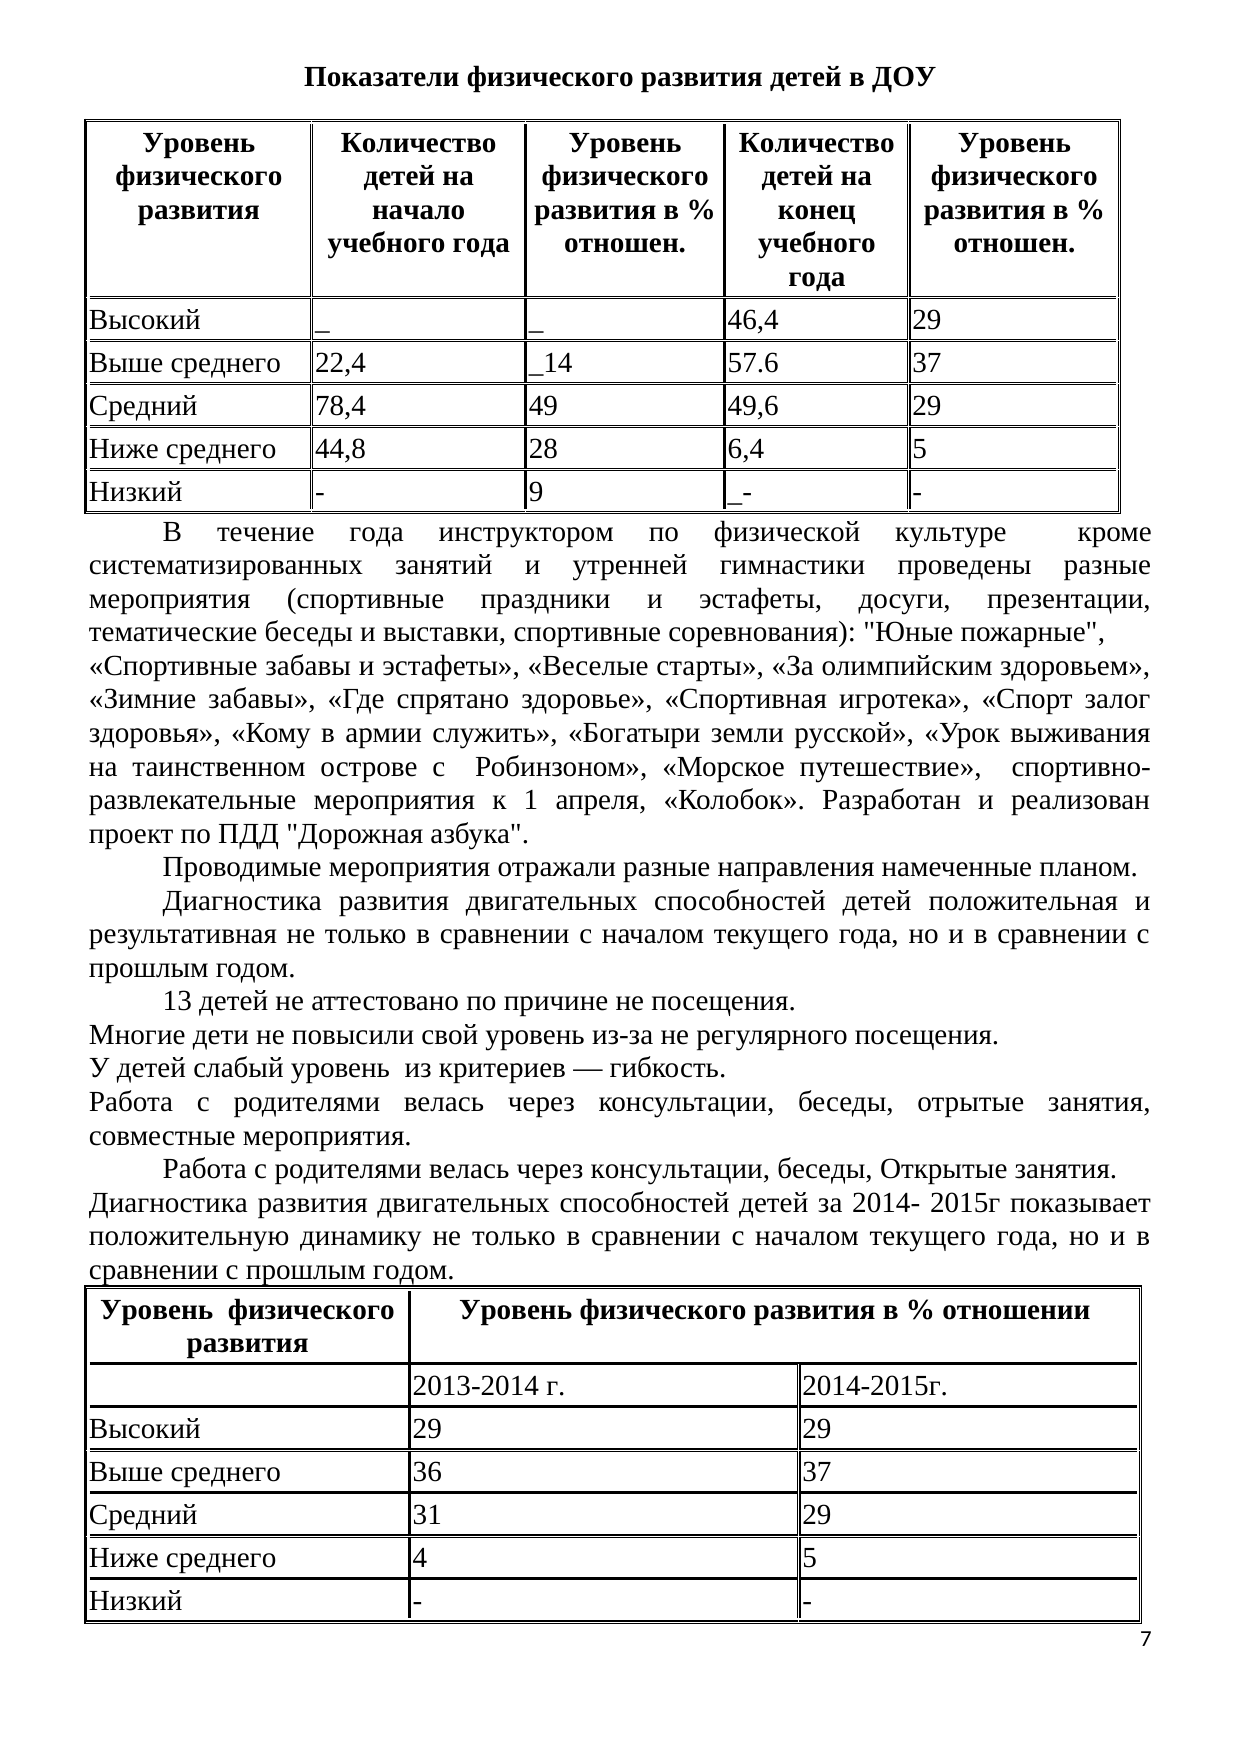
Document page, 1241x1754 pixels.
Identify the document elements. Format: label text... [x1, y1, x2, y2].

table_cell 78,4 [313, 385, 524, 425]
table_cell 49,6 [726, 385, 907, 425]
table_cell [87, 1362, 408, 1405]
table_header Уровень физического развития [87, 1289, 409, 1362]
table_cell 29 [909, 382, 1119, 425]
table_cell 31 [411, 1494, 797, 1534]
table_cell Средний [87, 1491, 408, 1534]
table_header Уровень физического развития в % отношен. [909, 122, 1118, 296]
table_cell 57.6 [726, 342, 907, 382]
table_cell Выше среднего [86, 339, 312, 382]
table_cell 37 [909, 339, 1119, 382]
table_cell Высокий [86, 296, 312, 339]
table_cell 6,4 [726, 428, 907, 468]
table_cell Ниже среднего [87, 1534, 408, 1577]
table_cell 29 [801, 1491, 1139, 1534]
table_cell - [909, 468, 1119, 511]
table_cell _14 [527, 342, 723, 382]
table_cell 29 [801, 1405, 1139, 1448]
text Работа с родителями велась через консультации, беседы, отрытые занятия, совместные мероприятия. [89, 1084, 1152, 1151]
table_cell 29 [909, 296, 1119, 339]
table_cell 5 [801, 1534, 1139, 1577]
table_cell Низкий [87, 1577, 409, 1620]
table_cell Средний [86, 382, 312, 425]
table_header Количество детей на конец учебного года [724, 120, 909, 296]
table_cell - [312, 471, 525, 511]
table_header Уровень физического развития [87, 122, 312, 296]
table_cell 44,8 [313, 428, 524, 468]
table_cell Ниже среднего [86, 425, 312, 468]
text Показатели физического развития детей в ДОУ [89, 59, 1152, 93]
table_cell 28 [527, 428, 723, 468]
table_header Уровень физического развития в % отношен. [525, 122, 724, 296]
table_cell 36 [411, 1452, 797, 1491]
text «Спортивные забавы и эстафеты», «Веселые старты», «За олимпийским здоровьем», «Зимние забавы», «Где спрятано здоровье», «Спортивная игротека», «Спорт залог здоровья», «Кому в армии служить», «Богатыри земли русской», «Урок выживания на таинственном острове с Робинзоном», «Морское путешествие», спортивно-развлекательные мероприятия к 1 апреля, «Колобок». Разработан и реализован проект по ПДД "Дорожная азбука". [89, 648, 1152, 849]
table_cell 4 [411, 1538, 797, 1577]
table_cell - [799, 1577, 1139, 1620]
table_header Уровень физического развития в % отношении [409, 1289, 1139, 1362]
table_cell _- [724, 468, 909, 511]
text Работа с родителями велась через консультации, беседы, Открытые занятия. [89, 1151, 1152, 1185]
table_cell 49 [527, 385, 723, 425]
table_cell 9 [525, 471, 724, 511]
text Диагностика развития двигательных способностей детей положительная и результативная не только в сравнении с началом текущего года, но и в сравнении с прошлым годом. [89, 883, 1152, 983]
table_cell 2014-2015г. [801, 1362, 1139, 1405]
table_cell 37 [801, 1448, 1139, 1491]
table_cell _ [313, 299, 524, 339]
text Диагностика развития двигательных способностей детей за 2014- 2015г показывает положительную динамику не только в сравнении с началом текущего года, но и в сравнении с прошлым годом. [89, 1185, 1152, 1285]
table_cell Высокий [87, 1405, 408, 1448]
text 13 детей не аттестовано по причине не посещения. [89, 983, 1152, 1017]
text Многие дети не повысили свой уровень из-за не регулярного посещения. [89, 1017, 1152, 1051]
text Проводимые мероприятия отражали разные направления намеченные планом. [89, 849, 1152, 883]
table_header Количество детей на начало учебного года [312, 122, 525, 296]
table_cell 29 [411, 1408, 797, 1448]
table_cell Низкий [86, 468, 312, 511]
table_cell 22,4 [313, 342, 524, 382]
table_cell 2013-2014 г. [411, 1365, 797, 1405]
table_cell Выше среднего [87, 1448, 408, 1491]
table_cell 5 [909, 425, 1119, 468]
text В течение года инструктором по физической культуре кроме систематизированных занятий и утренней гимнастики проведены разные мероприятия (спортивные праздники и эстафеты, досуги, презентации, тематические беседы и выставки, спортивные соревнования): "Юные пожарные", [89, 514, 1152, 648]
table_cell 46,4 [726, 299, 907, 339]
table_cell _ [527, 299, 723, 339]
text У детей слабый уровень из критериев — гибкость. [89, 1051, 1152, 1084]
table_cell - [409, 1577, 799, 1620]
